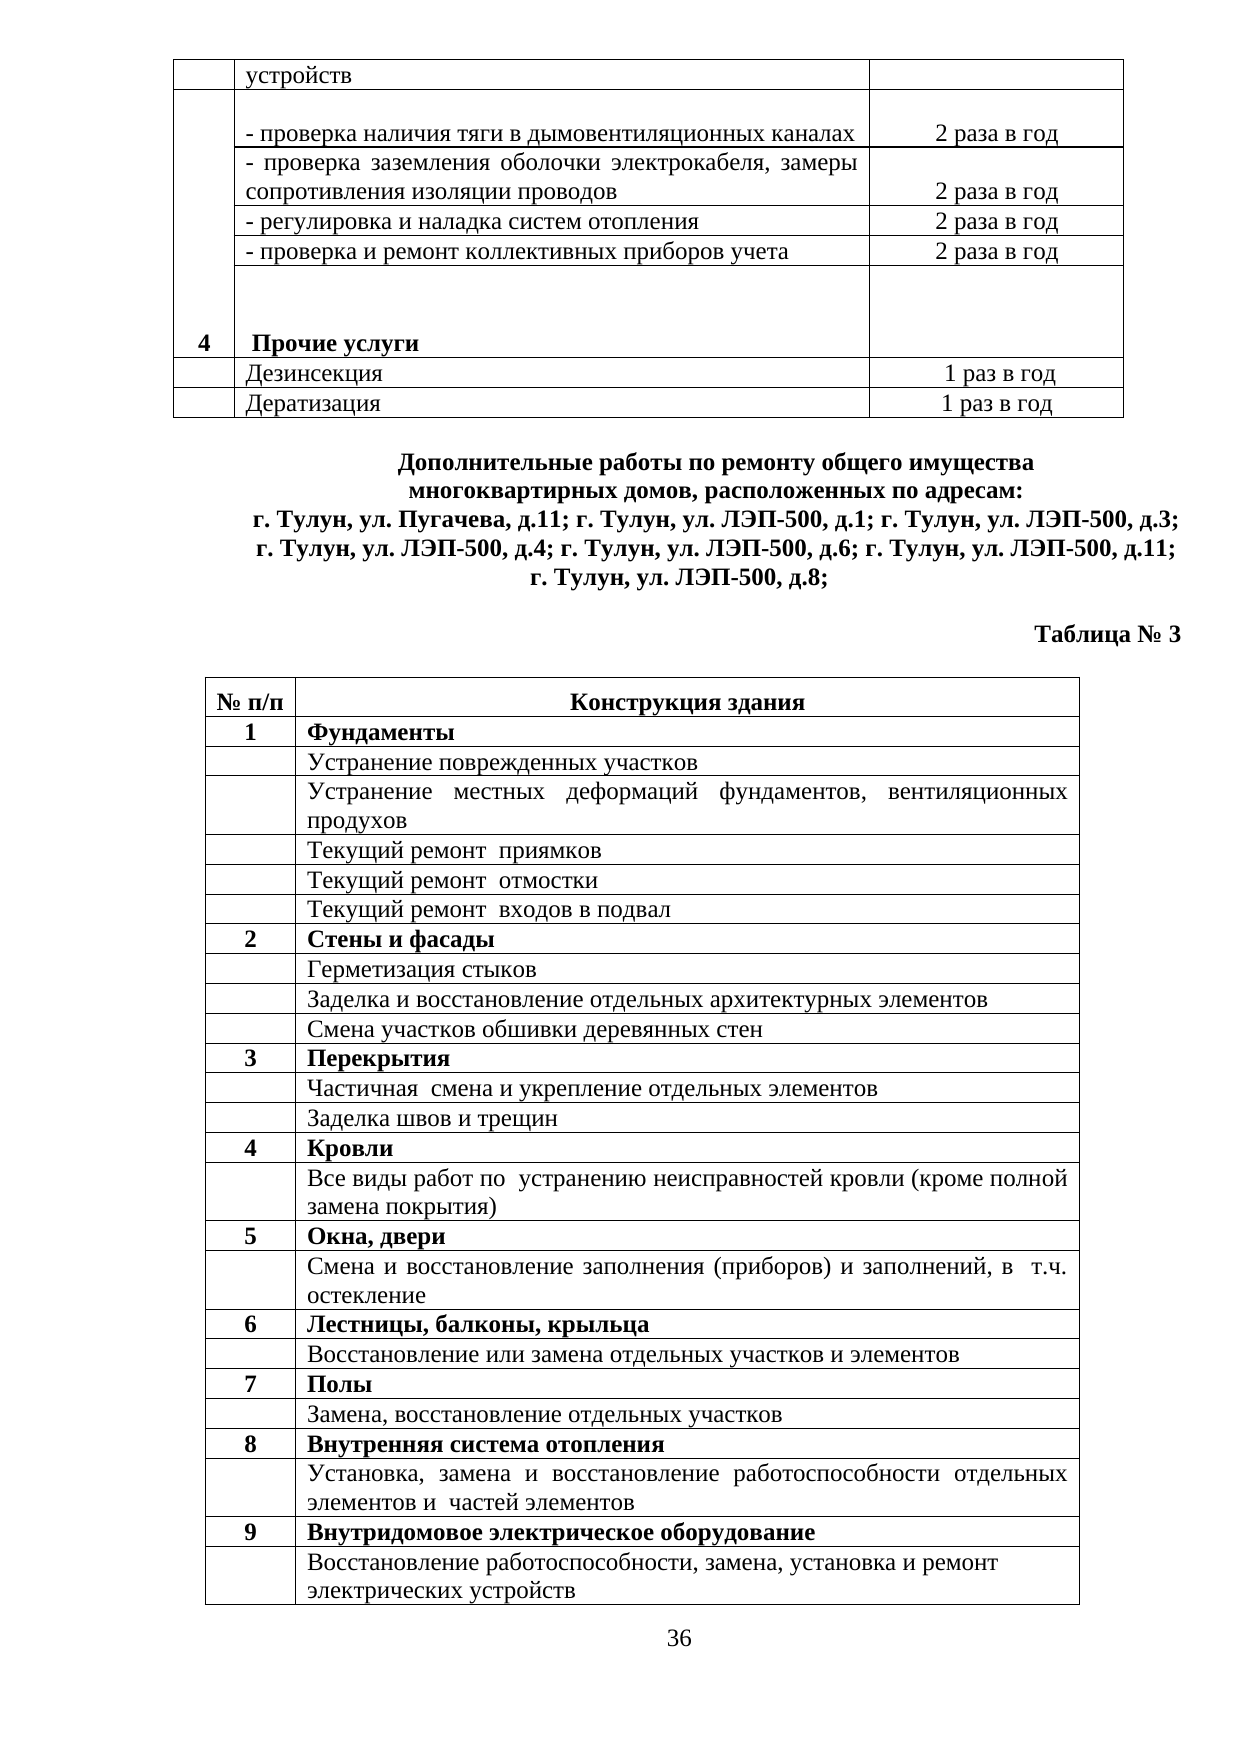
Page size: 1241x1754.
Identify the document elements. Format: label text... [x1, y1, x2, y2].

table_cell [206, 747, 295, 775]
table_cell [235, 266, 869, 328]
table_cell Устранение местных деформаций фундаментов, вентиляционных продухов [296, 776, 1079, 834]
text г. Тулун, ул. Пугачева, д.11; г. Тулун, ул. ЛЭП-500, д.1; г. Тулун, ул. ЛЭП-500, д.3; [177, 504, 1181, 533]
table_cell [870, 329, 1123, 357]
table_cell Частичная смена и укрепление отдельных элементов [296, 1073, 1079, 1102]
table_cell Установка, замена и восстановление работоспособности отдельных элементов и частей элементов [296, 1459, 1079, 1516]
table_header № п/п [206, 678, 295, 716]
table_cell Стены и фасады [296, 924, 1079, 953]
table_cell 1 раз в год [870, 358, 1123, 387]
table_cell [870, 266, 1123, 328]
table_cell [174, 388, 234, 417]
table_cell [206, 835, 295, 864]
table_cell 4 [206, 1133, 295, 1162]
table_cell - проверка и ремонт коллективных приборов учета [235, 236, 869, 264]
table_cell [206, 1014, 295, 1042]
table_cell 3 [206, 1044, 295, 1072]
table_cell 1 раз в год [870, 388, 1123, 417]
table_cell [174, 90, 234, 328]
table_cell 8 [206, 1429, 295, 1457]
text Дополнительные работы по ремонту общего имущества [177, 447, 1181, 475]
table_cell Устранение поврежденных участков [296, 747, 1079, 775]
table_cell 5 [206, 1221, 295, 1250]
table_cell 2 раза в год [870, 148, 1123, 205]
table_cell - проверка заземления оболочки электрокабеля, замеры сопротивления изоляции проводов [235, 148, 869, 205]
table_cell Внутренняя система отопления [296, 1429, 1079, 1457]
table_cell 2 раза в год [870, 90, 1123, 146]
table_cell Окна, двери [296, 1221, 1079, 1250]
table_cell [206, 1103, 295, 1132]
table_cell [206, 1163, 295, 1220]
table_cell [206, 865, 295, 893]
table_cell Лестницы, балконы, крыльца [296, 1310, 1079, 1338]
table_cell Заделка и восстановление отдельных архитектурных элементов [296, 984, 1079, 1013]
table_cell 2 раза в год [870, 236, 1123, 264]
table_cell [206, 954, 295, 983]
table_cell 7 [206, 1369, 295, 1398]
table_cell Текущий ремонт входов в подвал [296, 895, 1079, 923]
table_cell Все виды работ по устранению неисправностей кровли (кроме полной замена покрытия) [296, 1163, 1079, 1220]
table_cell [870, 60, 1123, 89]
table_cell Внутридомовое электрическое оборудование [296, 1517, 1079, 1546]
table_cell Герметизация стыков [296, 954, 1079, 983]
table_cell Фундаменты [296, 717, 1079, 746]
table_cell Дератизация [235, 388, 869, 417]
table_cell [206, 895, 295, 923]
text многоквартирных домов, расположенных по адресам: [177, 475, 1181, 504]
table_cell 4 [174, 329, 234, 357]
table_cell Текущий ремонт отмостки [296, 865, 1079, 893]
table_cell Восстановление работоспособности, замена, установка и ремонт электрических устройств [296, 1547, 1079, 1604]
table_header Конструкция здания [296, 678, 1079, 716]
table_cell 2 раза в год [870, 206, 1123, 235]
table_cell Замена, восстановление отдельных участков [296, 1399, 1079, 1428]
table_cell Дезинсекция [235, 358, 869, 387]
table_cell [206, 1339, 295, 1368]
table_cell [206, 1251, 295, 1308]
text Таблица № 3 [177, 619, 1181, 648]
table_cell Смена и восстановление заполнения (приборов) и заполнений, в т.ч. остекление [296, 1251, 1079, 1308]
text г. Тулун, ул. ЛЭП-500, д.4; г. Тулун, ул. ЛЭП-500, д.6; г. Тулун, ул. ЛЭП-500, д.11; г. Тулун, ул. ЛЭП-500, д.8; [177, 533, 1181, 590]
table_cell - проверка наличия тяги в дымовентиляционных каналах [235, 90, 869, 146]
table_cell [206, 1073, 295, 1102]
table_cell [206, 776, 295, 834]
table_cell Перекрытия [296, 1044, 1079, 1072]
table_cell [235, 60, 869, 89]
table_cell [206, 1547, 295, 1604]
table_cell Прочие услуги [235, 329, 869, 357]
table_cell [206, 1459, 295, 1516]
table_cell Полы [296, 1369, 1079, 1398]
table_cell Кровли [296, 1133, 1079, 1162]
table_cell Восстановление или замена отдельных участков и элементов [296, 1339, 1079, 1368]
table_cell Смена участков обшивки деревянных стен [296, 1014, 1079, 1042]
table_cell Текущий ремонт приямков [296, 835, 1079, 864]
table_cell Заделка швов и трещин [296, 1103, 1079, 1132]
table_cell [174, 60, 234, 89]
table_cell 2 [206, 924, 295, 953]
table_cell [206, 1399, 295, 1428]
table_cell 9 [206, 1517, 295, 1546]
table_cell [174, 358, 234, 387]
table_cell - регулировка и наладка систем отопления [235, 206, 869, 235]
table_cell 1 [206, 717, 295, 746]
table_cell 6 [206, 1310, 295, 1338]
table_cell [206, 984, 295, 1013]
